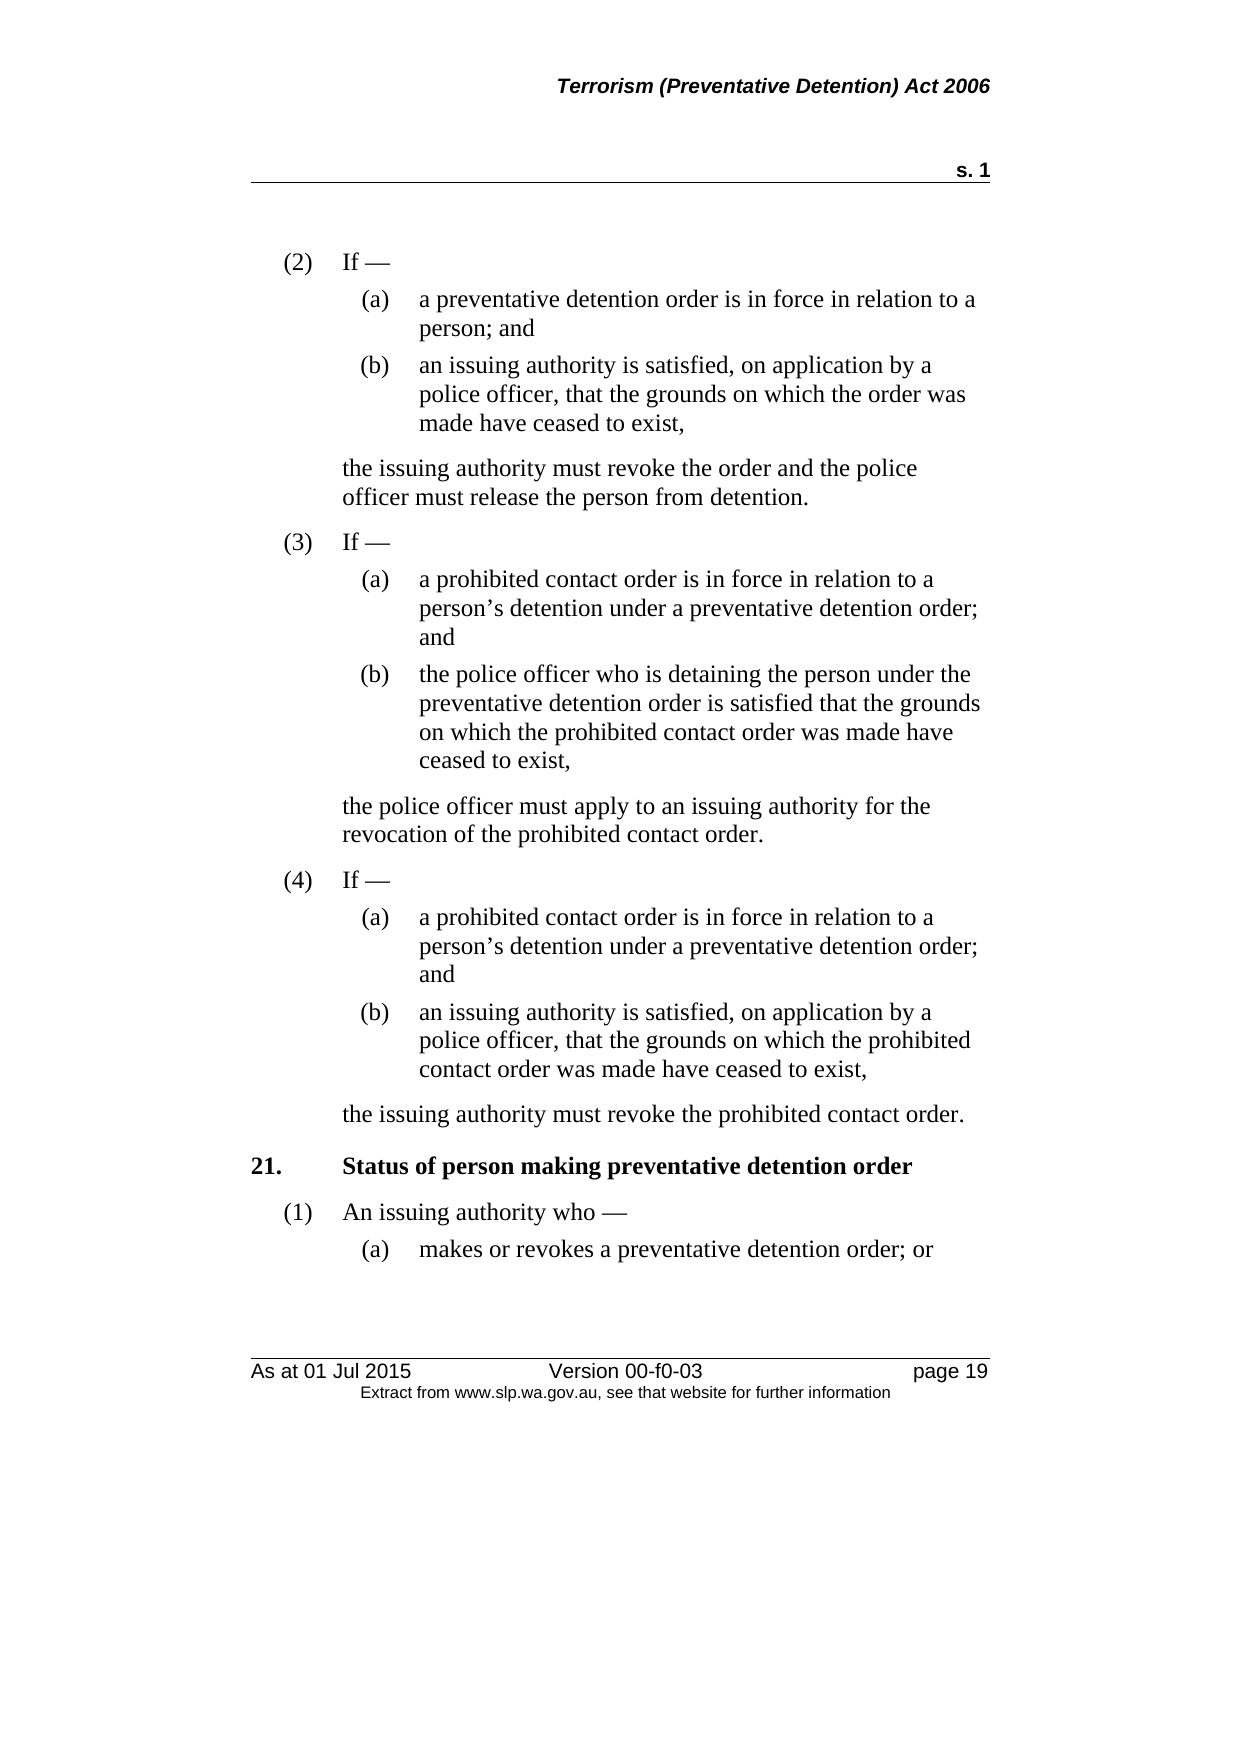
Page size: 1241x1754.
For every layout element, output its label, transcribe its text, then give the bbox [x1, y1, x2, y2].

text (2) If — [251, 247, 990, 276]
text (1) An issuing authority who — [251, 1197, 990, 1225]
text (a) a preventative detention order is in force in relation to a person; and [251, 284, 990, 342]
text (a) makes or revokes a preventative detention order; or [251, 1234, 990, 1262]
text (a) a prohibited contact order is in force in relation to a person’s detention under a preventative detention order; and [251, 564, 990, 651]
text the police officer must apply to an issuing authority for the revocation of the prohibited contact order. [251, 791, 990, 848]
text (b) an issuing authority is satisfied, on application by a police officer, that the grounds on which the order was made have ceased to exist, [251, 350, 990, 437]
text (3) If — [251, 527, 990, 556]
text (b) an issuing authority is satisfied, on application by a police officer, that the grounds on which the prohibited contact order was made have ceased to exist, [251, 997, 990, 1083]
text (4) If — [251, 865, 990, 894]
subtitle 21. Status of person making preventative detention order [251, 1151, 990, 1180]
text (b) the police officer who is detaining the person under the preventative detention order is satisfied that the grounds on which the prohibited contact order was made have ceased to exist, [251, 659, 990, 774]
text the issuing authority must revoke the order and the police officer must release the person from detention. [251, 453, 990, 511]
text the issuing authority must revoke the prohibited contact order. [251, 1099, 990, 1128]
text (a) a prohibited contact order is in force in relation to a person’s detention under a preventative detention order; and [251, 902, 990, 988]
